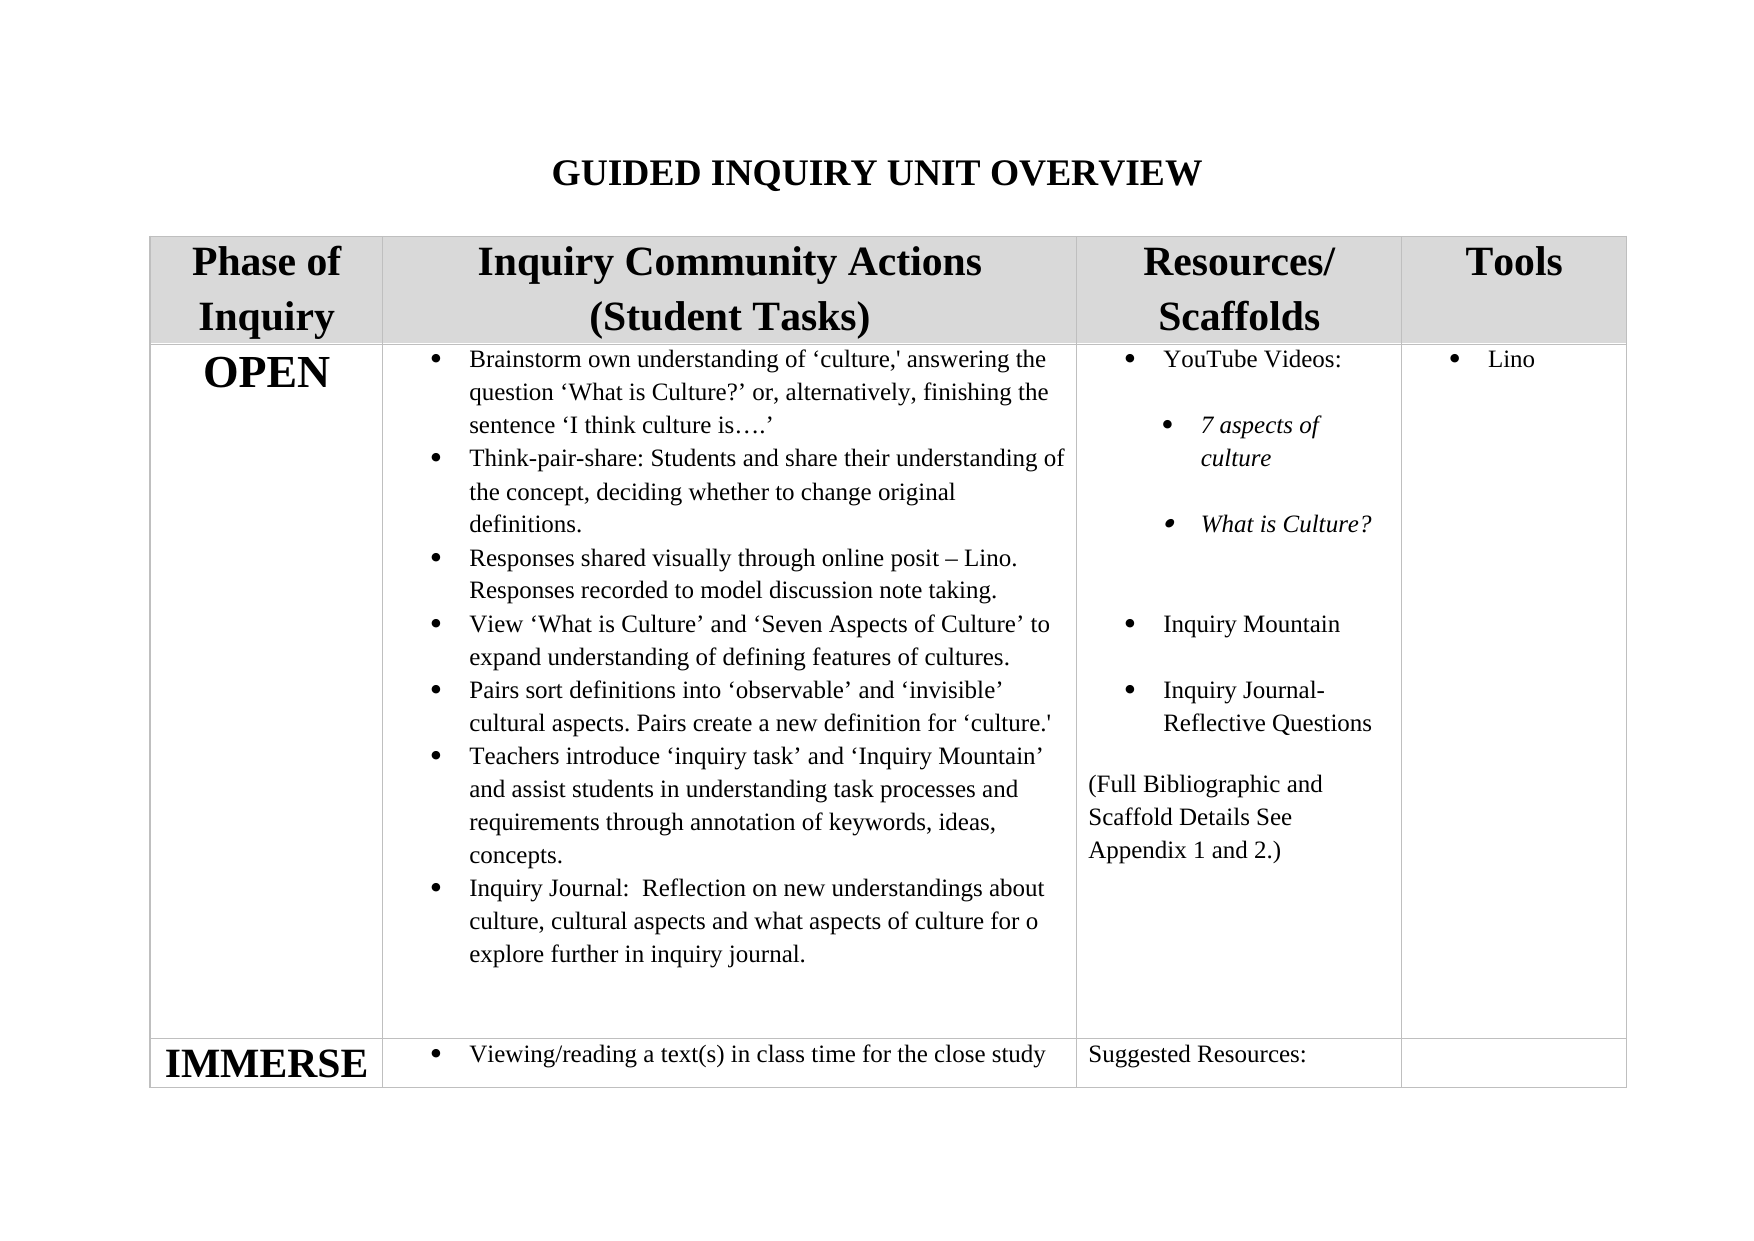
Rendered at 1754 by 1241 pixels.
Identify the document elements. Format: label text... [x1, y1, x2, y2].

table_header Phase of Inquiry [151, 237, 382, 343]
table_header Inquiry Community Actions (Student Tasks) [383, 237, 1076, 343]
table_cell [1077, 1039, 1401, 1087]
table_header Tools [1402, 237, 1626, 343]
text GUIDED INQUIRY UNIT OVERVIEW [150, 150, 1604, 193]
table_cell IMMERSE [151, 1039, 382, 1087]
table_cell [383, 1039, 1076, 1087]
table_cell YouTube Videos: 7 aspects of culture What is Culture? Inquiry Mountain Inquiry Journal- Reflective Questions (Full Bibliographic and Scaffold Details See Appendix 1 and 2.) [1077, 345, 1401, 1038]
table_header Resources/ Scaffolds [1077, 237, 1401, 343]
table_cell Lino [1402, 345, 1626, 1038]
table_cell OPEN [151, 345, 382, 1038]
table_cell Brainstorm own understanding of ‘culture,' answering the question ‘What is Culture?’ or, alternatively, finishing the sentence ‘I think culture is….’ Think-pair-share: Students and share their understanding of the concept, deciding whether to change original definitions. Responses shared visually through online posit – Lino. Responses recorded to model discussion note taking. View ‘What is Culture’ and ‘Seven Aspects of Culture’ to expand understanding of defining features of cultures. Pairs sort definitions into ‘observable’ and ‘invisible’ cultural aspects. Pairs create a new definition for ‘culture.' Teachers introduce ‘inquiry task’ and ‘Inquiry Mountain’ and assist students in understanding task processes and requirements through annotation of keywords, ideas, concepts. Inquiry Journal: Reflection on new understandings about culture, cultural aspects and what aspects of culture for o explore further in inquiry journal. [383, 345, 1076, 1038]
table_cell [1402, 1039, 1626, 1087]
